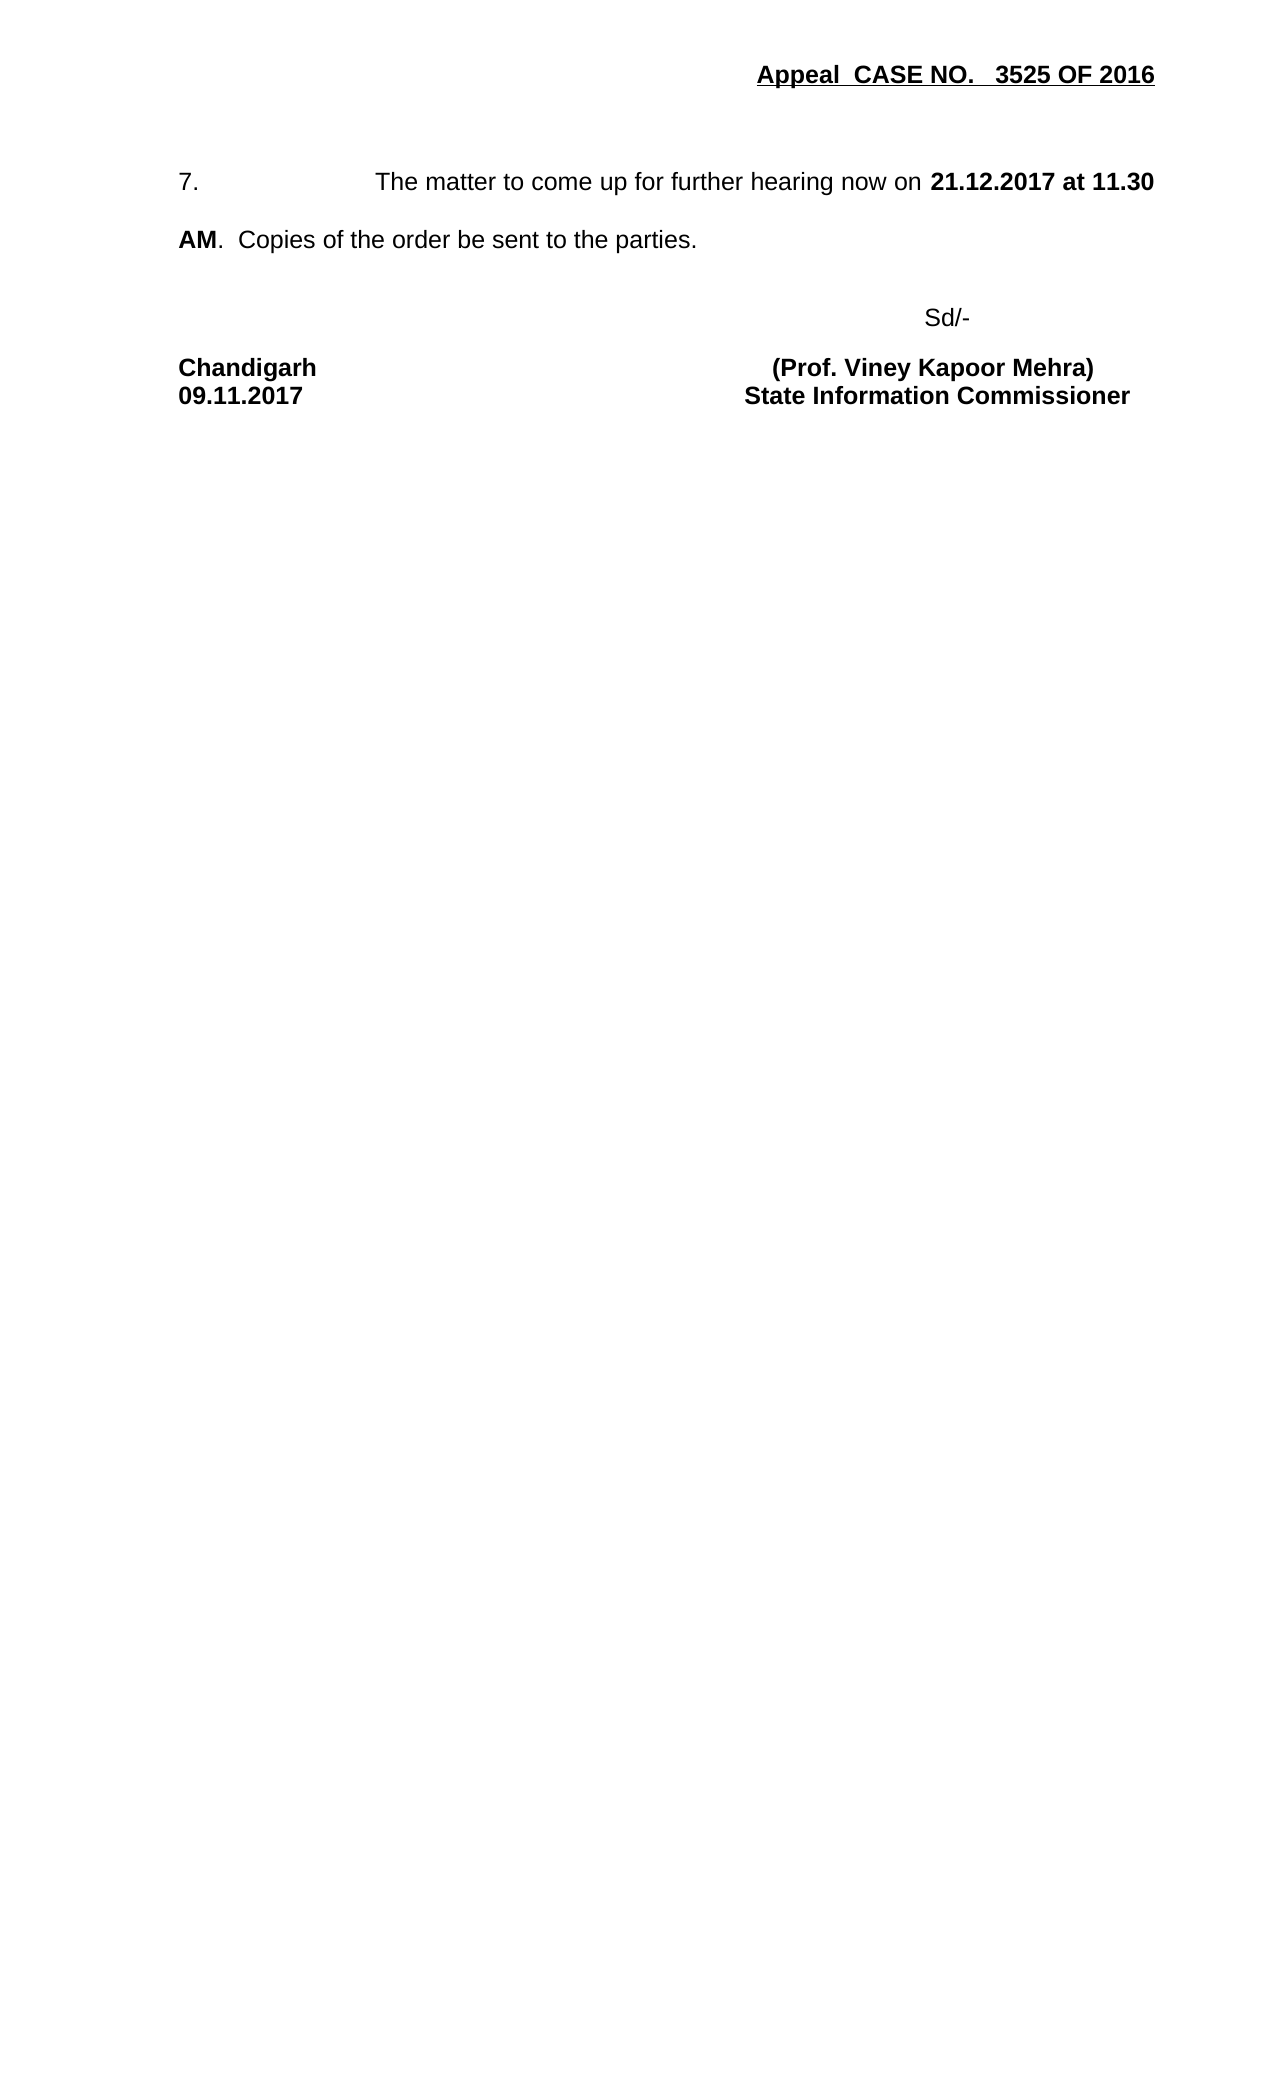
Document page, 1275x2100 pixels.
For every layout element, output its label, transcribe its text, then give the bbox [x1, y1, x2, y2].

text 09.11.2017 State Information Commissioner [178, 381, 1155, 410]
text Appeal CASE NO. 3525 OF 2016 [178, 60, 1155, 89]
text Sd/- [178, 303, 1155, 332]
text 7. The matter to come up for further hearing now on 21.12.2017 at 11.30 AM. Copies of the order be sent to the parties. [178, 167, 1155, 253]
text Chandigarh (Prof. Viney Kapoor Mehra) [178, 352, 1155, 381]
